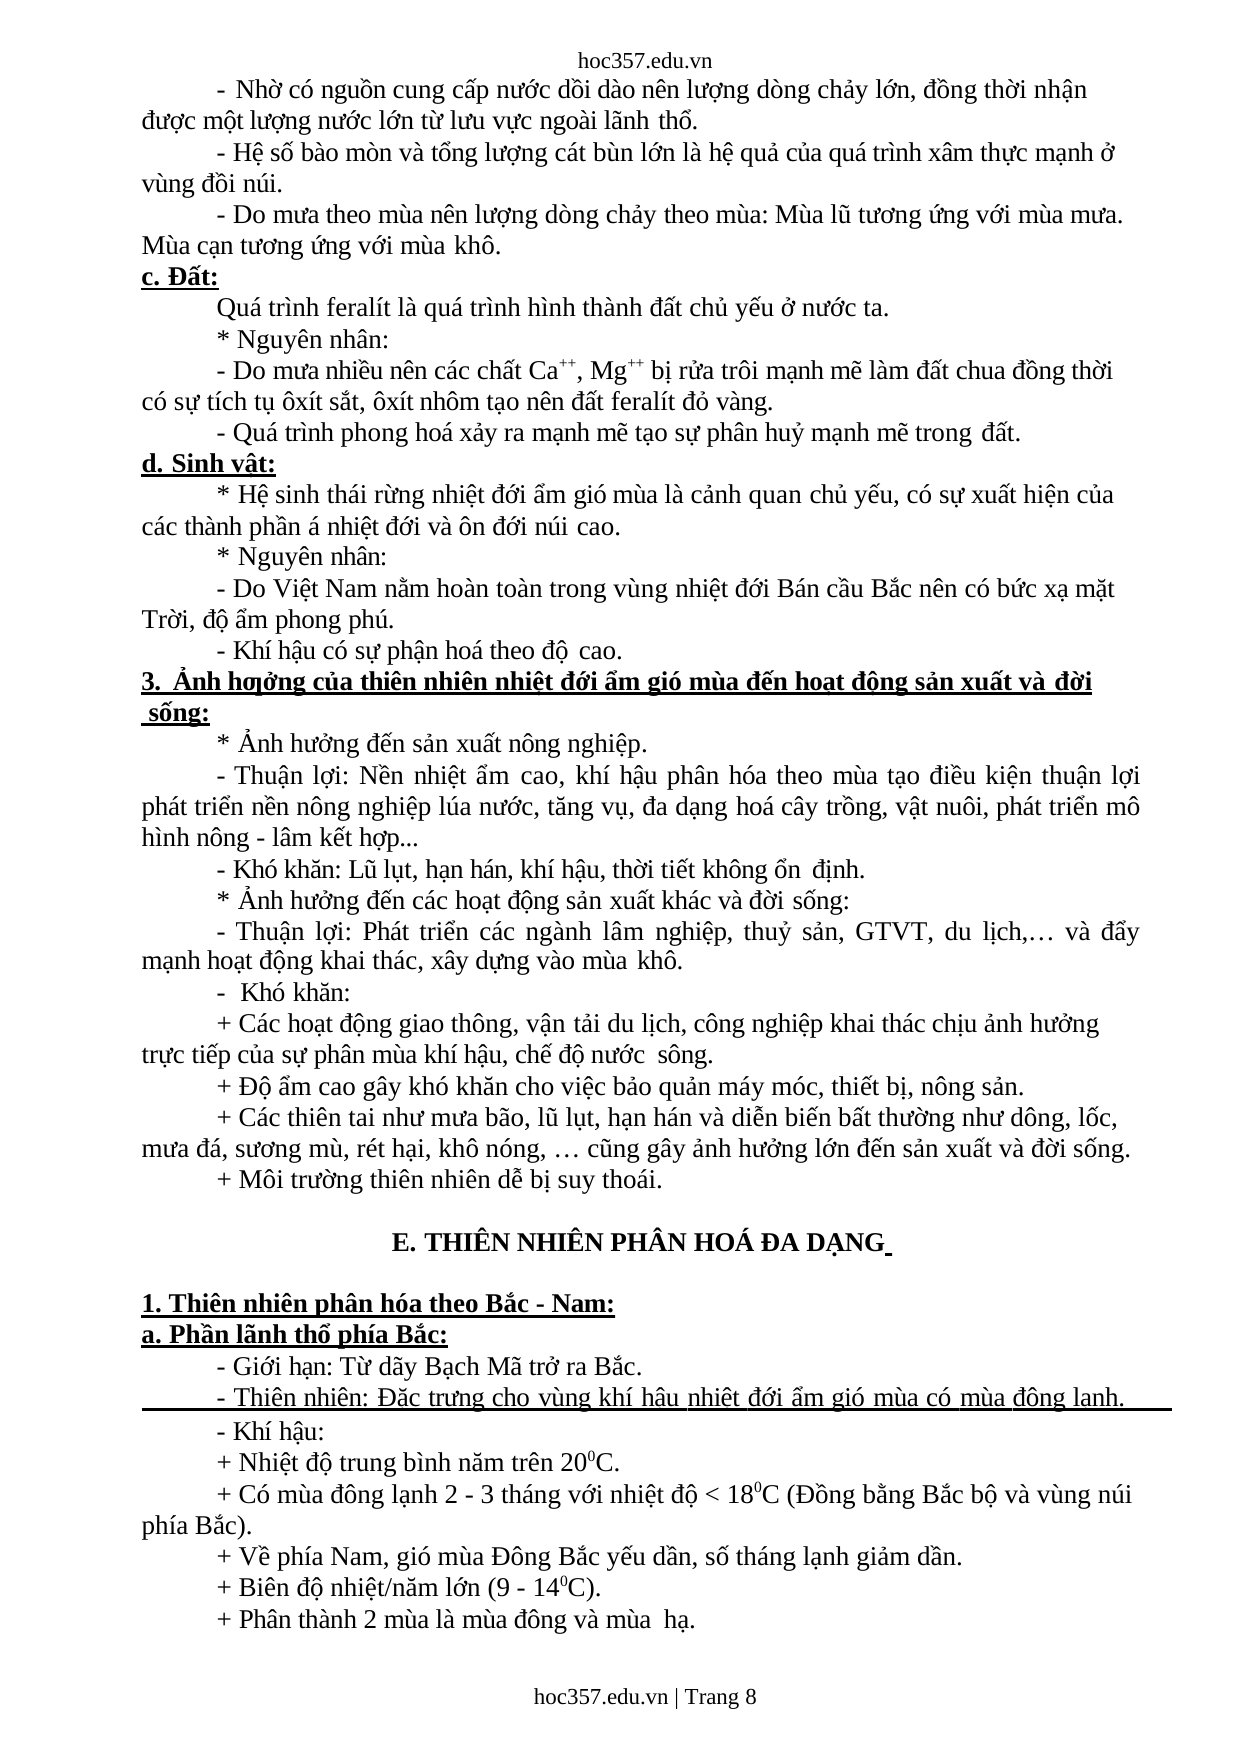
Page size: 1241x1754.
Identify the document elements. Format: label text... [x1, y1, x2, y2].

list Ảnh hưởng đến các hoạt động sản xuất khác và đời sống: [216, 884, 1184, 915]
text * Nguyên nhân: [216, 323, 1184, 354]
text + Phân thành 2 mùa là mùa đông và mùa hạ. [216, 1603, 1184, 1634]
list Giới hạn: Từ dãy Bạch Mã trở ra Bắc. [216, 1350, 1184, 1381]
subtitle THIÊN NHIÊN PHÂN HOÁ ĐA DẠNG 1. Thiên nhiên phân hóa theo Bắc - Nam: [141, 1196, 892, 1319]
list Do Việt Nam nằm hoàn toàn trong vùng nhiệt đới Bán cầu Bắc nên có bức xạ mặt Trời, độ ẩm phong phú. [141, 572, 1139, 634]
text + Có mùa đông lạnh 2 - 3 tháng với nhiệt độ < 180C (Đồng bằng Bắc bộ và vùng núi phía Bắc). [141, 1478, 1141, 1540]
subtitle Sinh vật: [141, 447, 1184, 478]
subtitle Ảnh hƣởng của thiên nhiên nhiệt đới ẩm gió mùa đến hoạt động sản xuất và đời [141, 665, 1184, 696]
list Phần lãnh thổ phía Bắc: [141, 1319, 1184, 1350]
list Nguyên nhân: [216, 541, 1184, 572]
text + Nhiệt độ trung bình năm trên 200C. [216, 1446, 1184, 1478]
list Khó khăn: [216, 976, 1184, 1007]
list Ảnh hưởng đến sản xuất nông nghiệp. [216, 727, 1184, 759]
list Nhờ có nguồn cung cấp nước dồi dào nên lượng dòng chảy lớn, đồng thời nhận được một lượng nước lớn từ lưu vực ngoài lãnh thổ. [141, 73, 1142, 136]
text - Thiên nhiên: Đặc trưng cho vùng khí hậu nhiệt đới ẩm gió mùa có mùa đông lạnh. [142, 1381, 1184, 1412]
text + Độ ẩm cao gây khó khăn cho việc bảo quản máy móc, thiết bị, nông sản. [216, 1070, 1184, 1101]
list Khí hậu: [216, 1415, 1184, 1446]
list Thuận lợi: Phát triển các ngành lâm nghiệp, thuỷ sản, GTVT, du lịch,… và đẩy mạnh hoạt động khai thác, xây dựng vào mùa khô. [141, 916, 1140, 976]
text sống: [141, 696, 1184, 727]
list Khó khăn: Lũ lụt, hạn hán, khí hậu, thời tiết không ổn định. [216, 853, 1184, 884]
list Do mưa theo mùa nên lượng dòng chảy theo mùa: Mùa lũ tương ứng với mùa mưa. Mùa cạn tương ứng với mùa khô. [141, 198, 1139, 260]
text + Biên độ nhiệt/năm lớn (9 - 140C). [216, 1572, 1184, 1603]
list Quá trình phong hoá xảy ra mạnh mẽ tạo sự phân huỷ mạnh mẽ trong đất. [216, 416, 1184, 447]
list Do mưa nhiều nên các chất Ca++, Mg++ bị rửa trôi mạnh mẽ làm đất chua đồng thời có sự tích tụ ôxít sắt, ôxít nhôm tạo nên đất feralít đỏ vàng. [141, 354, 1140, 416]
list Thuận lợi: Nền nhiệt ẩm cao, khí hậu phân hóa theo mùa tạo điều kiện thuận lợi phát triển nền nông nghiệp lúa nước, tăng vụ, đa dạng hoá cây trồng, vật nuôi, phát triển mô hình nông - lâm kết hợp... [141, 759, 1141, 852]
list Khí hậu có sự phận hoá theo độ cao. [216, 634, 1184, 665]
list Hệ số bào mòn và tổng lượng cát bùn lớn là hệ quả của quá trình xâm thực mạnh ở vùng đồi núi. [141, 136, 1138, 198]
list Hệ sinh thái rừng nhiệt đới ẩm gió mùa là cảnh quan chủ yếu, có sự xuất hiện của các thành phần á nhiệt đới và ôn đới núi cao. [141, 478, 1139, 541]
subtitle Đất: [141, 260, 1184, 292]
text + Các hoạt động giao thông, vận tải du lịch, công nghiệp khai thác chịu ảnh hưởng trực tiếp của sự phân mùa khí hậu, chế độ nước sông. [141, 1007, 1129, 1069]
text Quá trình feralít là quá trình hình thành đất chủ yếu ở nước ta. [216, 292, 1184, 323]
text + Về phía Nam, gió mùa Đông Bắc yếu dần, số tháng lạnh giảm dần. [216, 1540, 1184, 1571]
text + Môi trường thiên nhiên dễ bị suy thoái. [216, 1164, 1184, 1195]
text + Các thiên tai như mưa bão, lũ lụt, hạn hán và diễn biến bất thường như dông, lốc, mưa đá, sương mù, rét hại, khô nóng, … cũng gây ảnh hưởng lớn đến sản xuất và đời sống. [141, 1101, 1141, 1163]
